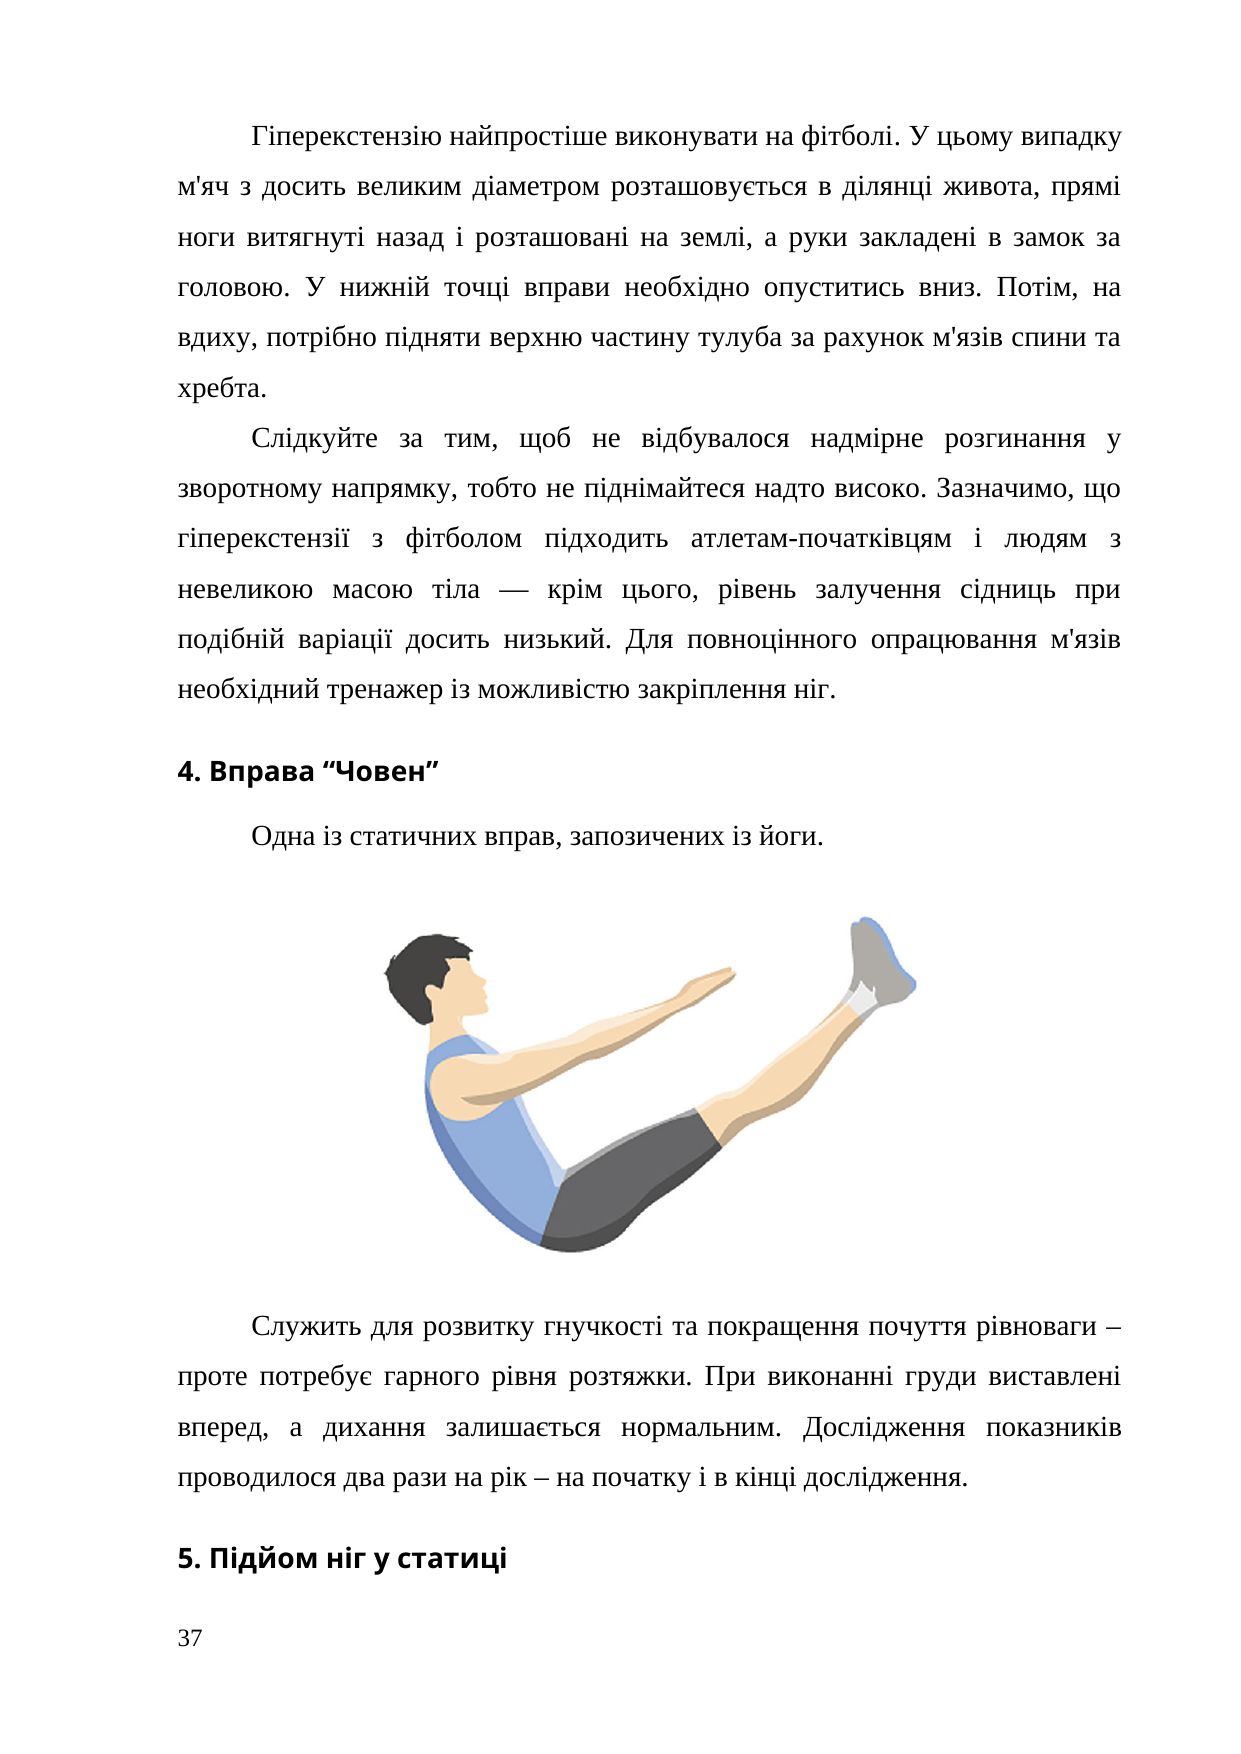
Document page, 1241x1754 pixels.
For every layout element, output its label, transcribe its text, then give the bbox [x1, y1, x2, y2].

text 5. Підйом ніг у статиці [177, 1538, 1122, 1577]
text 4. Вправа “Човен” [177, 751, 1122, 789]
picture [179, 906, 1120, 1271]
text Служить для розвитку гнучкості та покращення почуття рівноваги – проте потребує гарного рівня розтяжки. При виконанні груди виставлені вперед, а дихання залишається нормальним. Дослідження показників проводилося два рази на рік – на початку і в кінці дослідження. [177, 1308, 1122, 1493]
text Слідкуйте за тим, щоб не відбувалося надмірне розгинання у зворотному напрямку, тобто не піднімайтеся надто високо. Зазначимо, що гіперекстензії з фітболом підходить атлетам-початківцям і людям з невеликою масою тіла — крім цього, рівень залучення сідниць при подібній варіації досить низький. Для повноцінного опрацювання м'язів необхідний тренажер із можливістю закріплення ніг. [177, 420, 1122, 705]
text Одна із статичних вправ, запозичених із йоги. [177, 818, 1122, 852]
text Гіперекстензію найпростіше виконувати на фітболі. У цьому випадку м'яч з досить великим діаметром розташовується в ділянці живота, прямі ноги витягнуті назад і розташовані на землі, а руки закладені в замок за головою. У нижній точці вправи необхідно опуститись вниз. Потім, на вдиху, потрібно підняти верхню частину тулуба за рахунок м'язів спини та хребта. [177, 118, 1122, 403]
